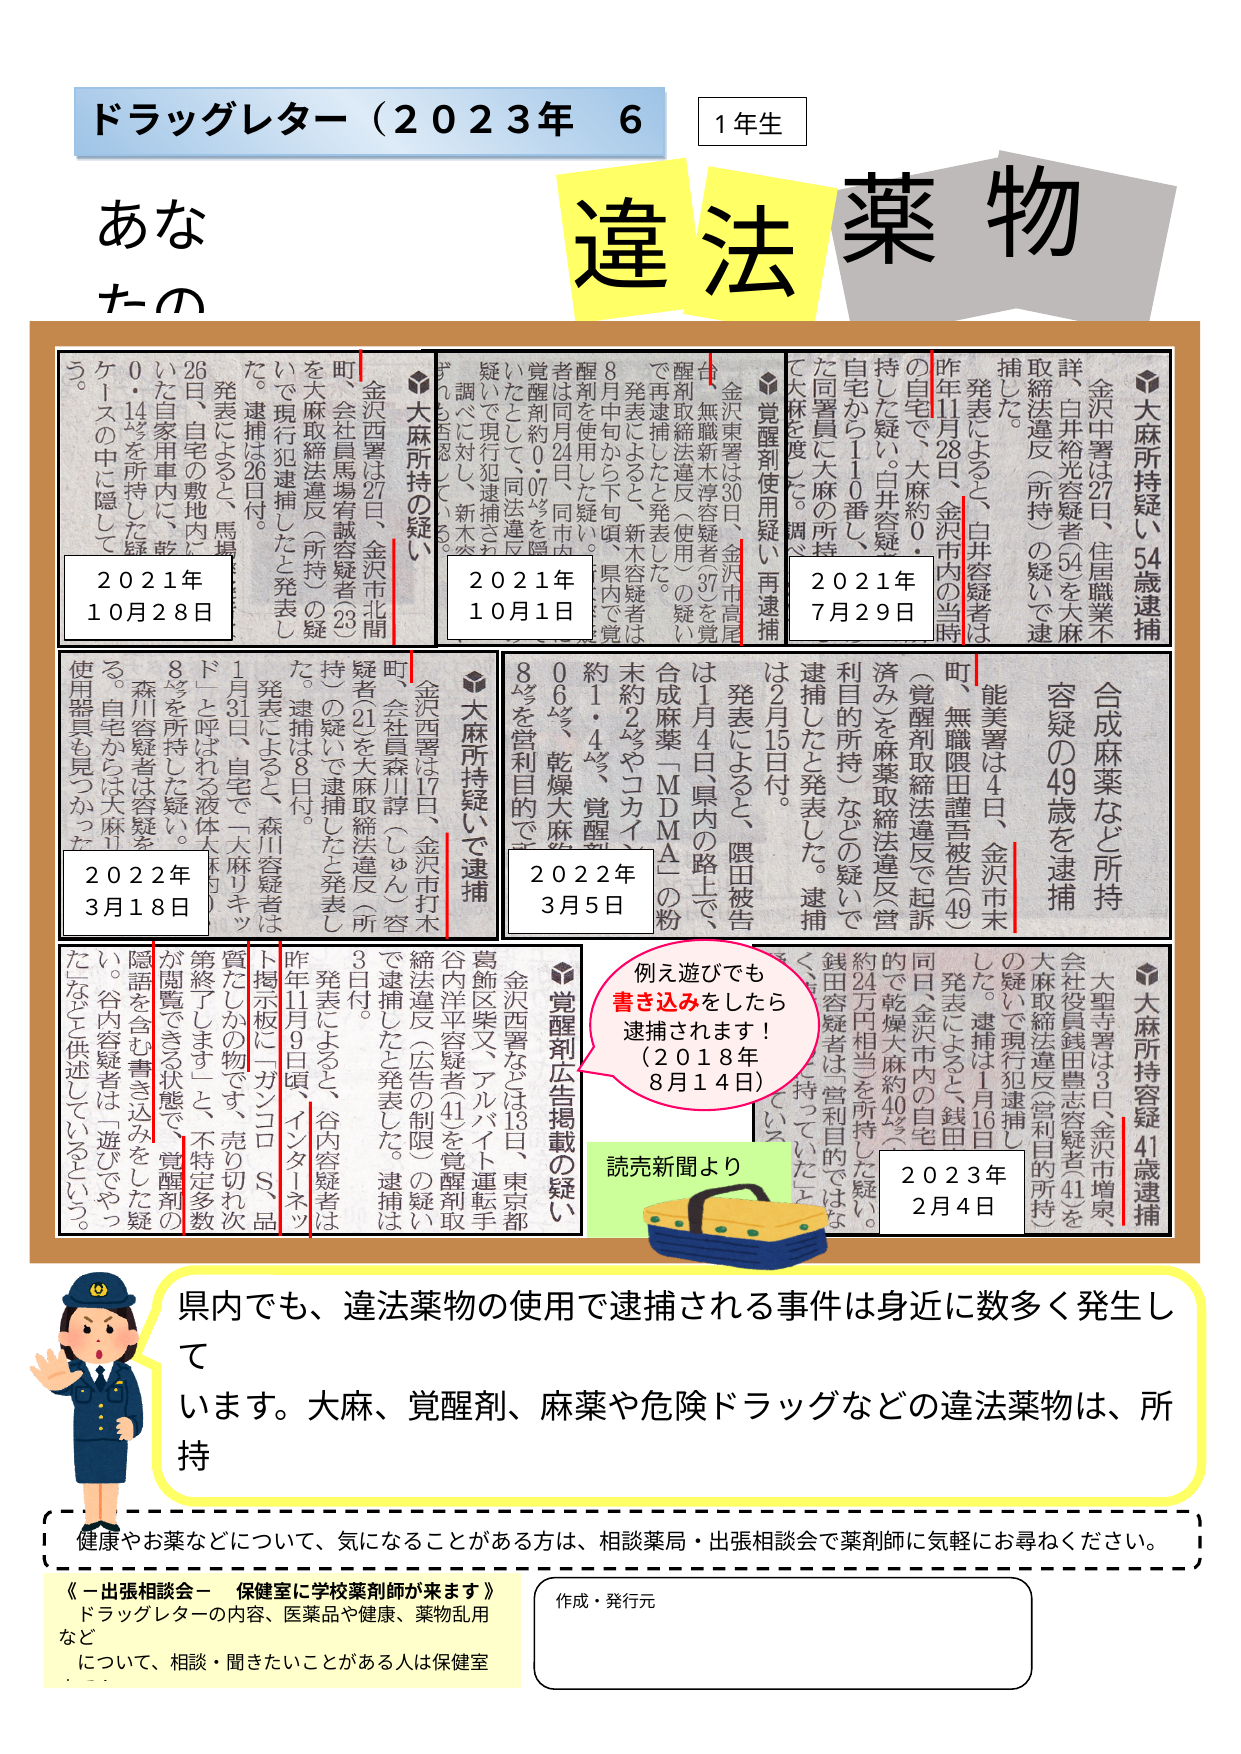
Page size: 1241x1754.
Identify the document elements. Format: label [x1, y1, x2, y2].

picture [61, 947, 278, 1233]
picture [61, 653, 496, 937]
picture [505, 654, 1169, 937]
picture [282, 947, 580, 1233]
picture [788, 353, 1169, 644]
picture [0, 1267, 202, 1536]
picture [636, 947, 1168, 1294]
